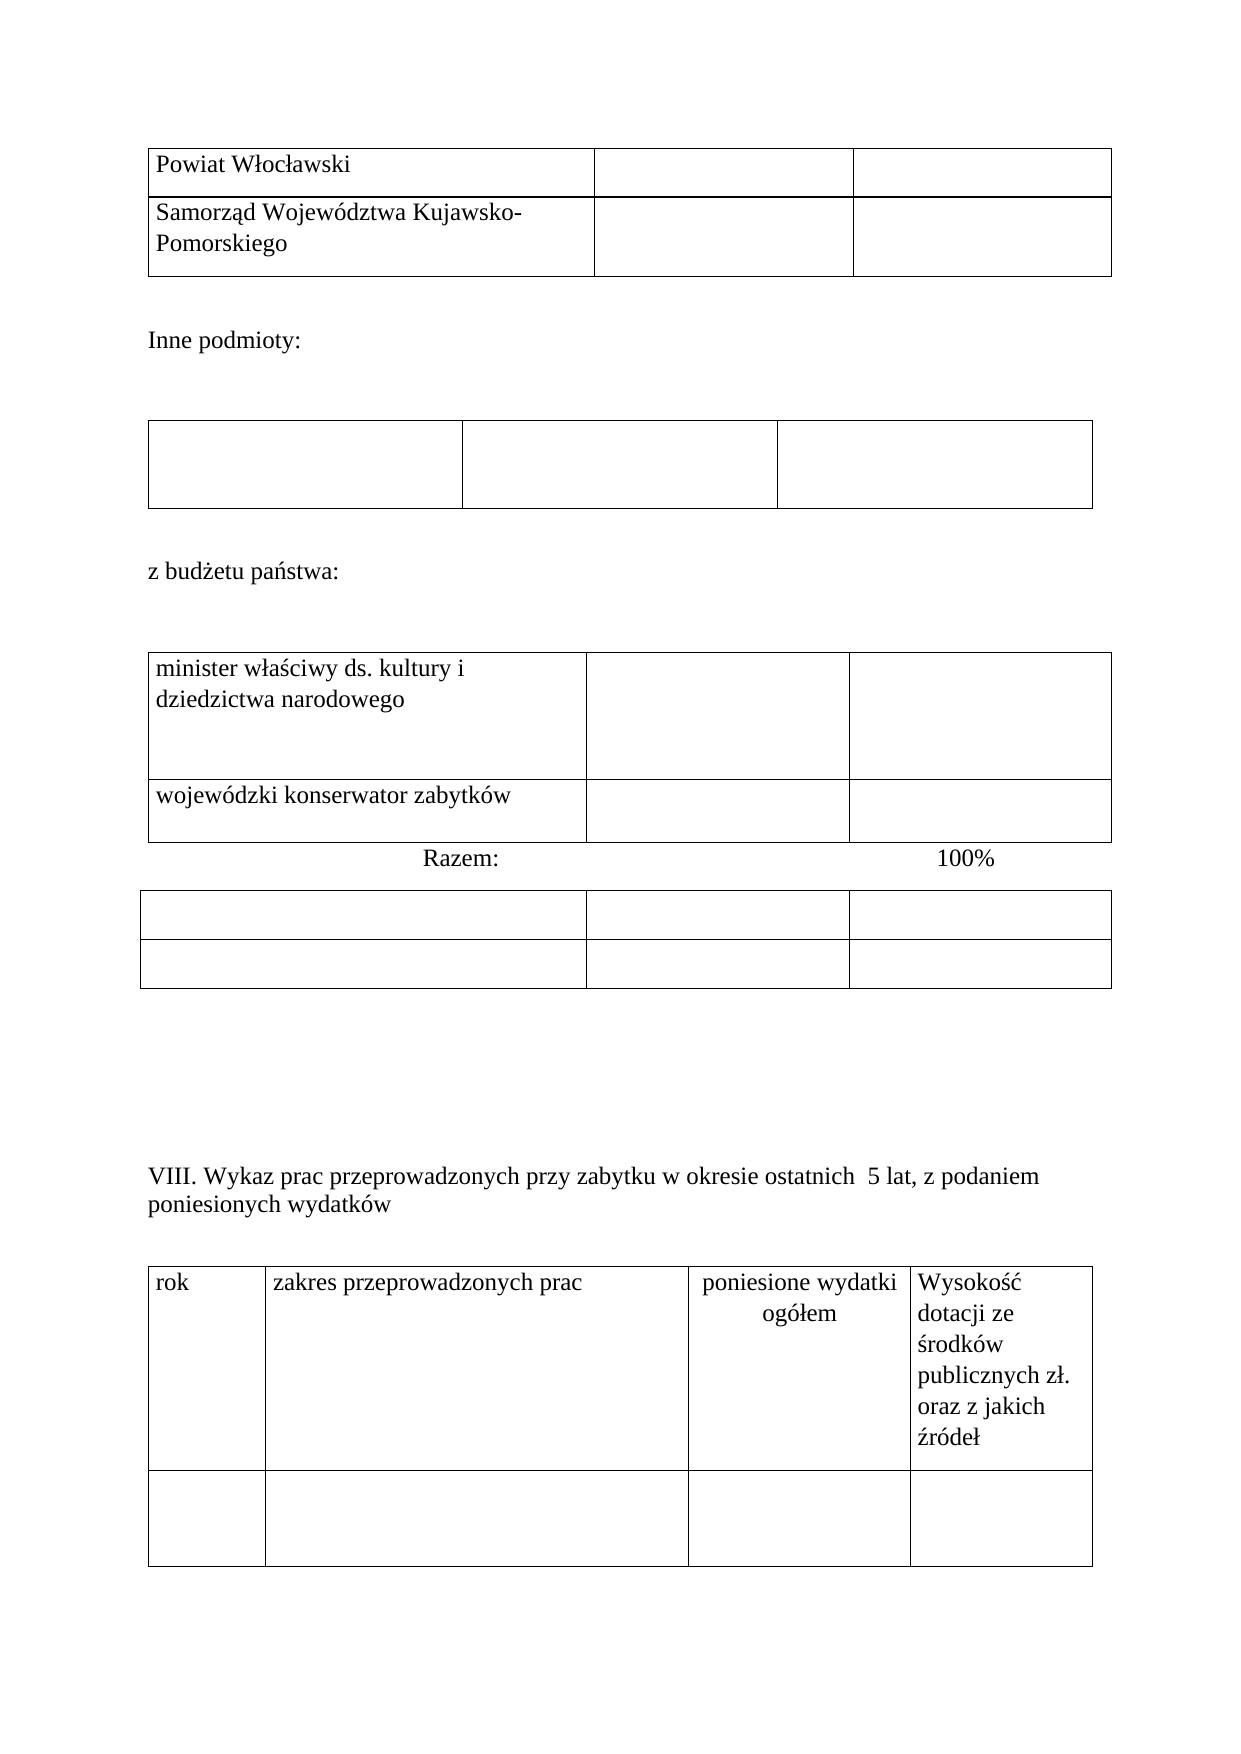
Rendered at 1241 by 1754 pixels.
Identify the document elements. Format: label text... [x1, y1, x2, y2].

table_cell Powiat Włocławski [149, 149, 594, 196]
table_cell [689, 1471, 910, 1566]
table_cell [854, 149, 1111, 196]
table_header [778, 421, 1092, 507]
table_cell [595, 149, 853, 196]
table_cell [149, 1471, 265, 1566]
table_header zakres przeprowadzonych prac [266, 1267, 688, 1470]
table_header [587, 891, 849, 939]
table_header [850, 653, 1111, 779]
table_cell [141, 940, 586, 988]
table_cell [850, 780, 1111, 842]
text z budżetu państwa: [148, 556, 1093, 585]
table_cell [266, 1471, 688, 1566]
text Razem: 100% [148, 843, 1093, 871]
table_header [463, 421, 777, 507]
table_header [587, 653, 849, 779]
table_header [850, 891, 1111, 939]
table_cell [587, 780, 849, 842]
table_cell wojewódzki konserwator zabytków [149, 780, 586, 842]
table_header minister właściwy ds. kultury i dziedzictwa narodowego [149, 653, 586, 779]
text Inne podmioty: [148, 325, 1093, 353]
table_cell [587, 940, 849, 988]
table_header rok [149, 1267, 265, 1470]
table_cell [850, 940, 1111, 988]
table_header [149, 421, 462, 507]
table_header poniesione wydatki ogółem [689, 1267, 910, 1470]
table_cell [854, 198, 1111, 276]
table_cell [595, 198, 853, 276]
table_header [141, 891, 586, 939]
table_cell Samorząd Województwa Kujawsko-Pomorskiego [149, 198, 594, 276]
table_cell [911, 1471, 1092, 1566]
table_header Wysokość dotacji ze środków publicznych zł. oraz z jakich źródeł [911, 1267, 1092, 1470]
text VIII. Wykaz prac przeprowadzonych przy zabytku w okresie ostatnich 5 lat, z podaniem poniesionych wydatków [148, 1161, 1093, 1218]
